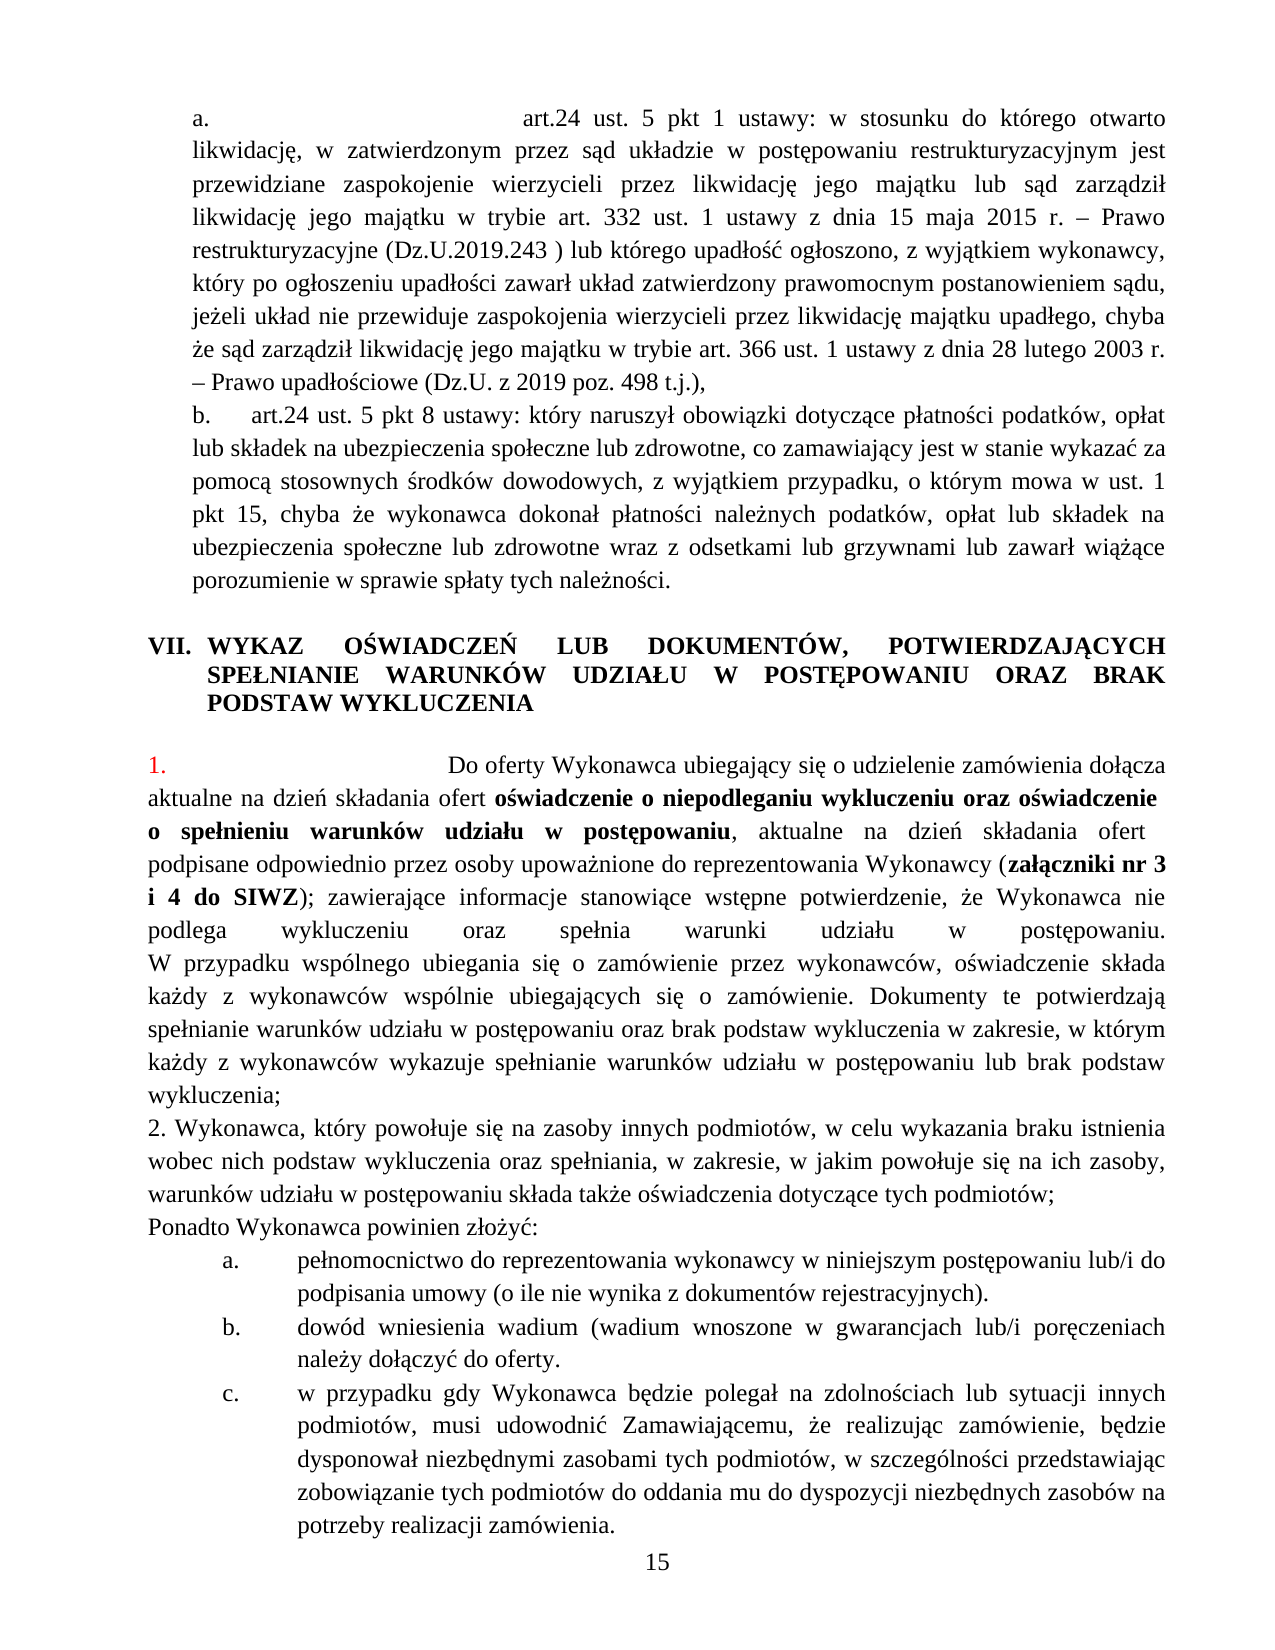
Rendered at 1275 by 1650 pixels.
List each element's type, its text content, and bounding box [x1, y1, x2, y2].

list pełnomocnictwo do reprezentowania wykonawcy w niniejszym postępowaniu lub/i do podpisania umowy (o ile nie wynika z dokumentów rejestracyjnych). [222, 1246, 1166, 1307]
list dowód wniesienia wadium (wadium wnoszone w gwarancjach lub/i poręczeniach należy dołączyć do oferty. [222, 1312, 1166, 1373]
text 2. Wykonawca, który powołuje się na zasoby innych podmiotów, w celu wykazania braku istnienia wobec nich podstaw wykluczenia oraz spełniania, w zakresie, w jakim powołuje się na ich zasoby, warunków udziału w postępowaniu składa także oświadczenia dotyczące tych podmiotów; [148, 1113, 1166, 1208]
list WYKAZ OŚWIADCZEŃ LUB DOKUMENTÓW, POTWIERDZAJĄCYCH SPEŁNIANIE WARUNKÓW UDZIAŁU W POSTĘPOWANIU ORAZ BRAK PODSTAW WYKLUCZENIA [148, 631, 1166, 717]
list art.24 ust. 5 pkt 1 ustawy: w stosunku do którego otwarto likwidację, w zatwierdzonym przez sąd układzie w postępowaniu restrukturyzacyjnym jest przewidziane zaspokojenie wierzycieli przez likwidację jego majątku lub sąd zarządził likwidację jego majątku w trybie art. 332 ust. 1 ustawy z dnia 15 maja 2015 r. – Prawo restrukturyzacyjne (Dz.U.2019.243 ) lub którego upadłość ogłoszono, z wyjątkiem wykonawcy, który po ogłoszeniu upadłości zawarł układ zatwierdzony prawomocnym postanowieniem sądu, jeżeli układ nie przewiduje zaspokojenia wierzycieli przez likwidację majątku upadłego, chyba że sąd zarządził likwidację jego majątku w trybie art. 366 ust. 1 ustawy z dnia 28 lutego 2003 r. – Prawo upadłościowe (Dz.U. z 2019 poz. 498 t.j.), [192, 103, 1166, 396]
text Ponadto Wykonawca powinien złożyć: [148, 1212, 1166, 1241]
list w przypadku gdy Wykonawca będzie polegał na zdolnościach lub sytuacji innych podmiotów, musi udowodnić Zamawiającemu, że realizując zamówienie, będzie dysponował niezbędnymi zasobami tych podmiotów, w szczególności przedstawiając zobowiązanie tych podmiotów do oddania mu do dyspozycji niezbędnych zasobów na potrzeby realizacji zamówienia. [222, 1378, 1166, 1538]
list art.24 ust. 5 pkt 8 ustawy: który naruszył obowiązki dotyczące płatności podatków, opłat lub składek na ubezpieczenia społeczne lub zdrowotne, co zamawiający jest w stanie wykazać za pomocą stosownych środków dowodowych, z wyjątkiem przypadku, o którym mowa w ust. 1 pkt 15, chyba że wykonawca dokonał płatności należnych podatków, opłat lub składek na ubezpieczenia społeczne lub zdrowotne wraz z odsetkami lub grzywnami lub zawarł wiążące porozumienie w sprawie spłaty tych należności. [192, 400, 1166, 594]
list Do oferty Wykonawca ubiegający się o udzielenie zamówienia dołącza aktualne na dzień składania ofert oświadczenie o niepodleganiu wykluczeniu oraz oświadczenie o spełnieniu warunków udziału w postępowaniu, aktualne na dzień składania ofert podpisane odpowiednio przez osoby upoważnione do reprezentowania Wykonawcy (załączniki nr 3 i 4 do SIWZ); zawierające informacje stanowiące wstępne potwierdzenie, że Wykonawca nie podlega wykluczeniu oraz spełnia warunki udziału w postępowaniu. W przypadku wspólnego ubiegania się o zamówienie przez wykonawców, oświadczenie składa każdy z wykonawców wspólnie ubiegających się o zamówienie. Dokumenty te potwierdzają spełnianie warunków udziału w postępowaniu oraz brak podstaw wykluczenia w zakresie, w którym każdy z wykonawców wykazuje spełnianie warunków udziału w postępowaniu lub brak podstaw wykluczenia; [148, 750, 1166, 1109]
